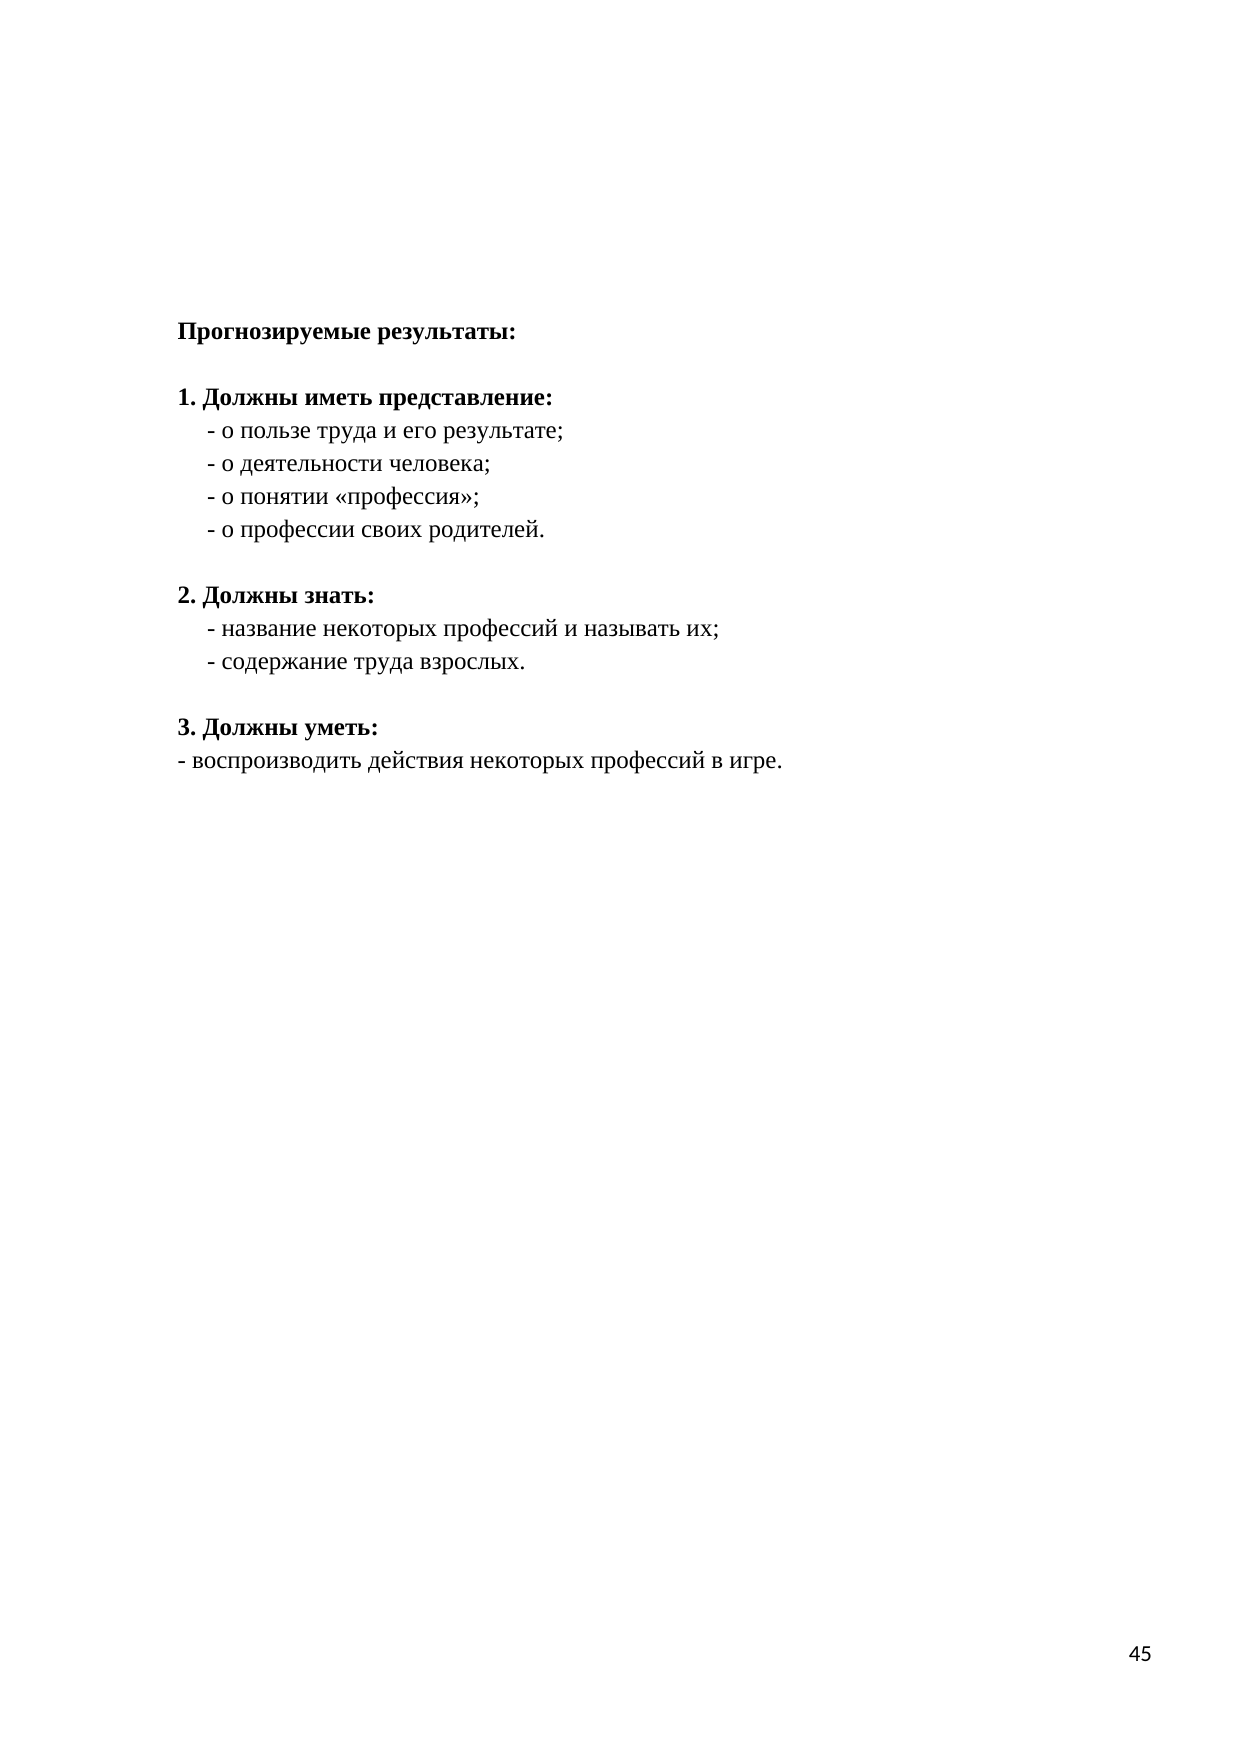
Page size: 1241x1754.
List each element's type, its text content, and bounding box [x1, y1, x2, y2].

text - название некоторых профессий и называть их; [177, 613, 1152, 642]
text - о профессии своих родителей. [177, 514, 1152, 543]
text - о понятии «профессия»; [177, 481, 1152, 510]
text - о пользе труда и его результате; [177, 415, 1152, 444]
text - воспроизводить действия некоторых профессий в игре. [177, 746, 1152, 774]
text Прогнозируемые результаты: [177, 316, 1152, 345]
text 3. Должны уметь: [177, 712, 1152, 741]
text 2. Должны знать: [177, 580, 1152, 609]
text - содержание труда взрослых. [177, 646, 1152, 675]
text - о деятельности человека; [177, 448, 1152, 477]
text 1. Должны иметь представление: [177, 382, 1152, 411]
